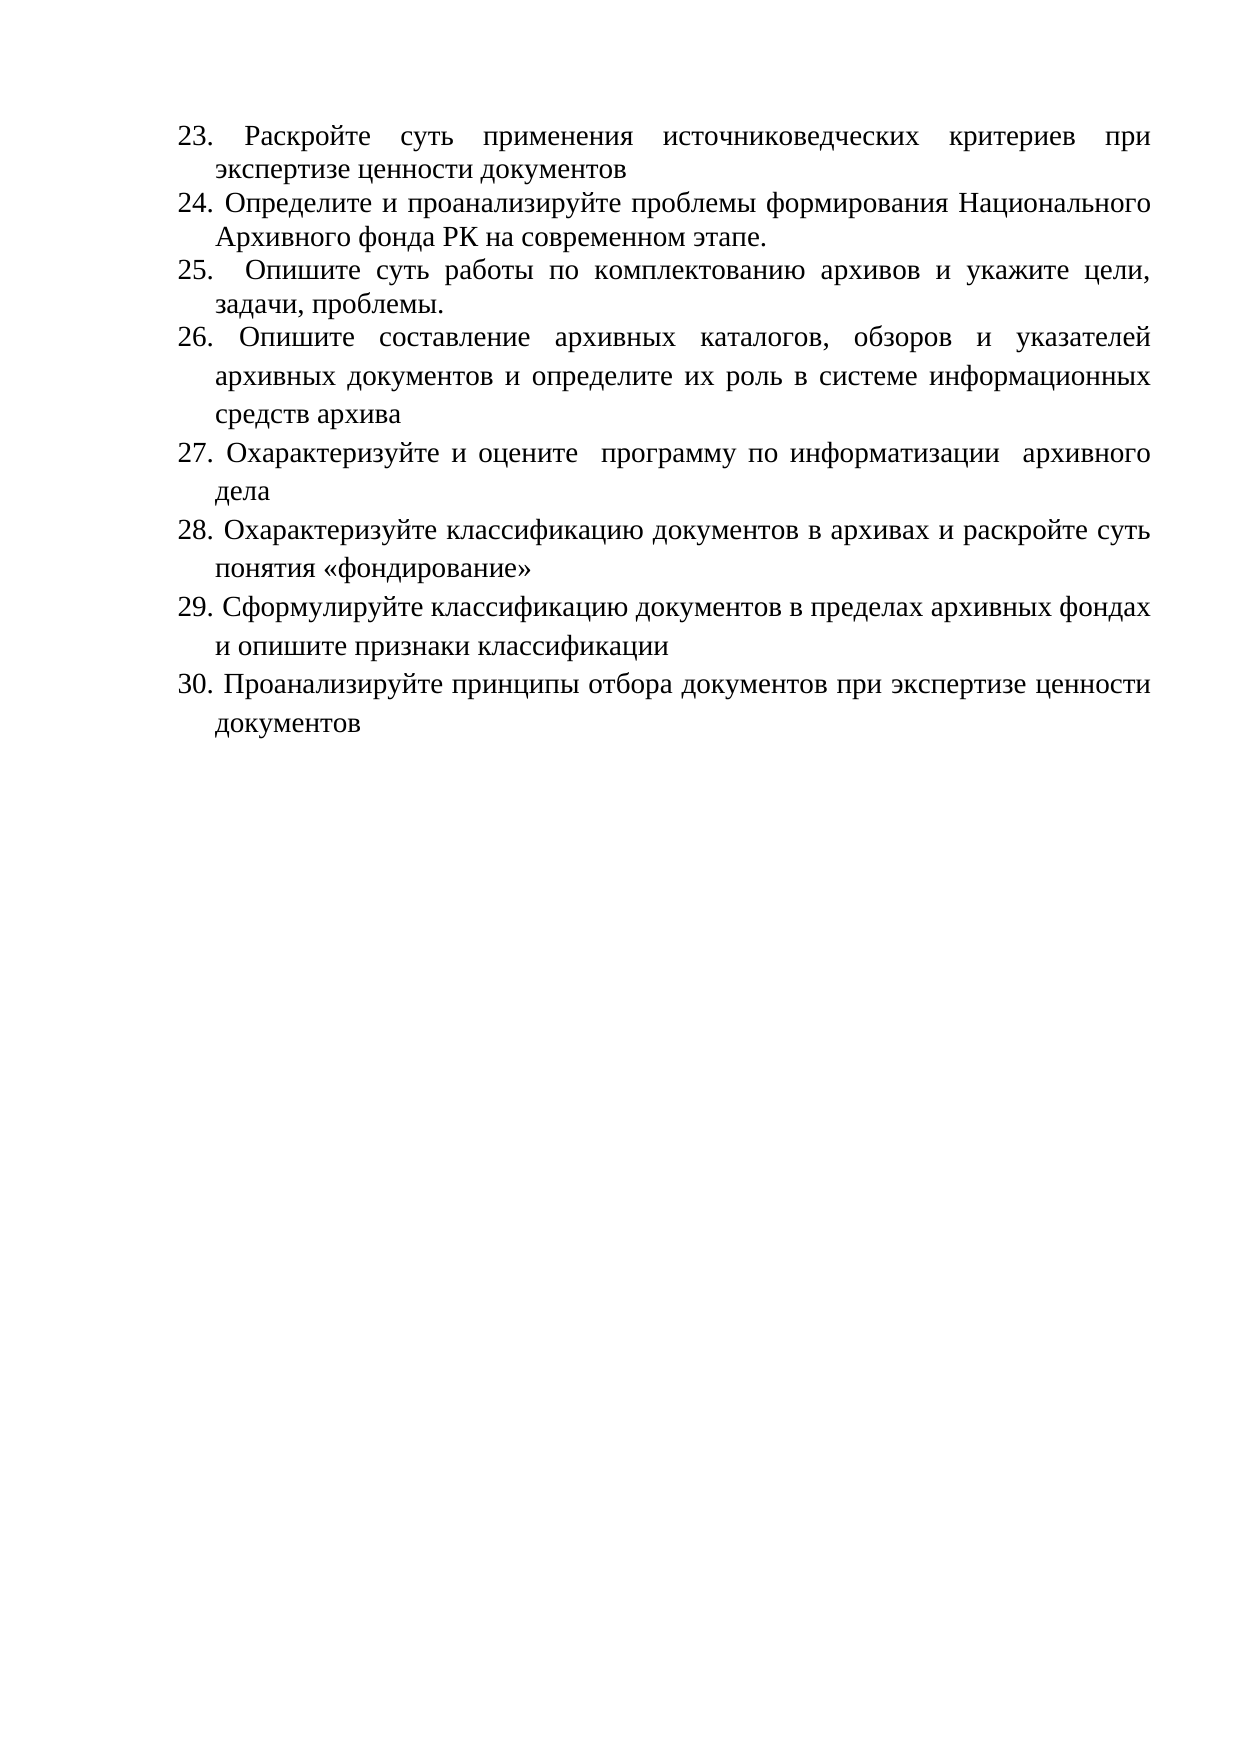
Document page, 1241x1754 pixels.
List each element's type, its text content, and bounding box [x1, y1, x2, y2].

list Опишите суть работы по комплектованию архивов и укажите цели, задачи, проблемы. [177, 252, 1152, 319]
list Проанализируйте принципы отбора документов при экспертизе ценности документов [177, 666, 1152, 738]
list Охарактеризуйте и оцените программу по информатизации архивного дела [177, 435, 1152, 507]
list Опишите составление архивных каталогов, обзоров и указателей архивных документов и определите их роль в системе информационных средств архива [177, 319, 1152, 430]
list Охарактеризуйте классификацию документов в архивах и раскройте суть понятия «фондирование» [177, 512, 1152, 584]
list Определите и проанализируйте проблемы формирования Национального Архивного фонда РК на современном этапе. [177, 185, 1152, 252]
list Раскройте суть применения источниковедческих критериев при экспертизе ценности документов [177, 118, 1152, 185]
list Сформулируйте классификацию документов в пределах архивных фондах и опишите признаки классификации [177, 589, 1152, 661]
